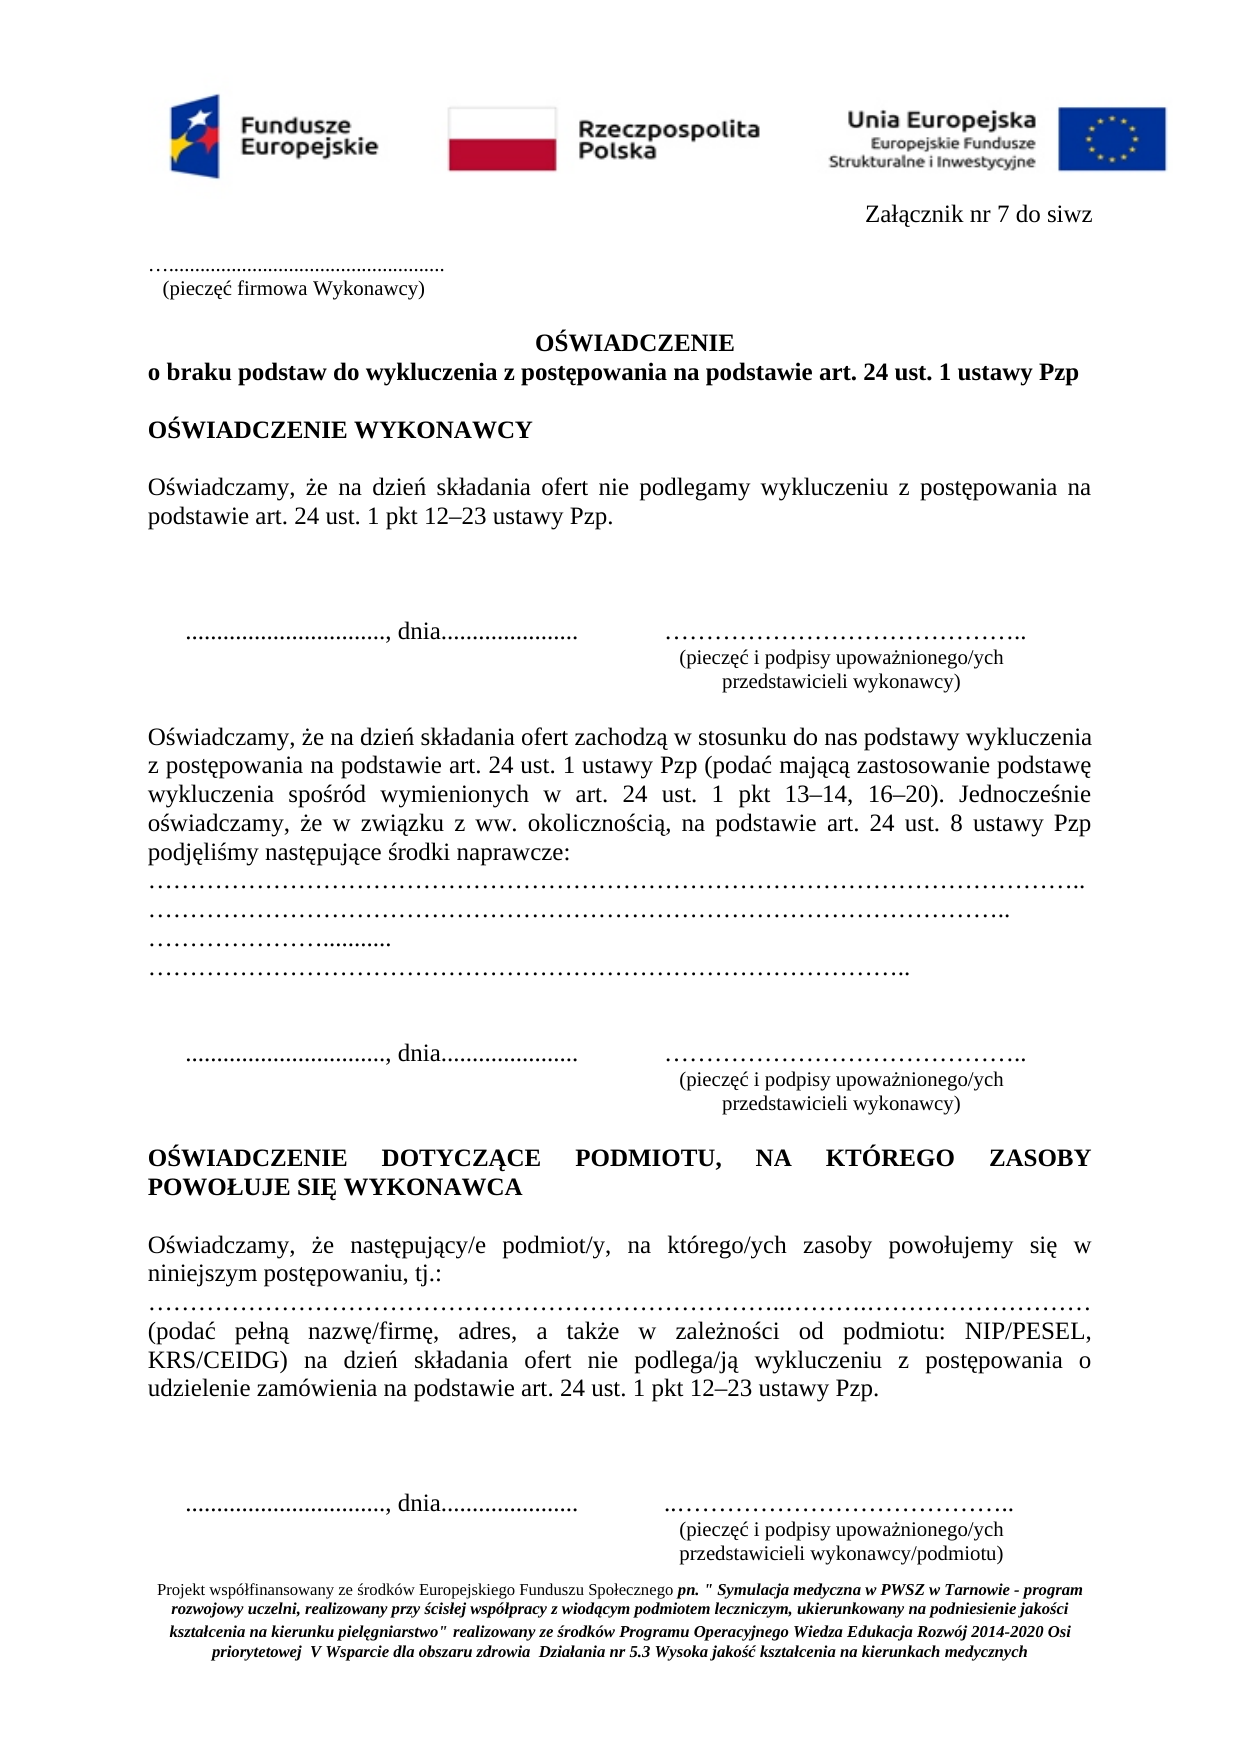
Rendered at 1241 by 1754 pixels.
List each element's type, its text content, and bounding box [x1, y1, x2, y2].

picture [147, 73, 1189, 199]
text (pieczęć firmowa Wykonawcy) [148, 276, 1093, 300]
text OświadczeniE [148, 328, 1093, 357]
text OŚWIADCZENIE WYKONAWCY [148, 415, 1093, 443]
text Oświadczamy, że na dzień składania ofert nie podlegamy wykluczeniu z postępowania na podstawie art. 24 ust. 1 pkt 12–23 ustawy Pzp. [148, 472, 1093, 530]
text (pieczęć i podpisy upoważnionego/ych [590, 1517, 1093, 1541]
text ................................, dnia...................... …………………………………….. [185, 1038, 1093, 1067]
text przedstawicieli wykonawcy/podmiotu) [590, 1541, 1093, 1565]
text …………………………………………………………………..……….……………………… (podać pełną nazwę/firmę, adres, a także w zależności od podmiotu: NIP/PESEL, KRS/CEIDG) na dzień składania ofert nie podlega/ją wykluczeniu z postępowania o udzielenie zamówienia na podstawie art. 24 ust. 1 pkt 12–23 ustawy Pzp. [148, 1287, 1093, 1402]
text …..................................................... [148, 252, 1093, 276]
text ................................, dnia...................... …………………………………….. [185, 616, 1093, 645]
text o braku podstaw do wykluczenia z postępowania na podstawie art. 24 ust. 1 ustawy Pzp [148, 357, 1093, 386]
text OŚWIADCZENIE DOTYCZĄCE PODMIOTU, NA KTÓREGO ZASOBY POWOŁUJE SIĘ WYKONAWCA [148, 1143, 1093, 1201]
text przedstawicieli wykonawcy) [590, 669, 1093, 693]
text ………………………………………………………………………………………………….. [148, 865, 1093, 894]
text …………………………………………………………………………………………..…………………...........……………………………………………………………………………….. [148, 894, 1093, 980]
text przedstawicieli wykonawcy) [590, 1091, 1093, 1115]
text Oświadczamy, że na dzień składania ofert zachodzą w stosunku do nas podstawy wykluczenia z postępowania na podstawie art. 24 ust. 1 ustawy Pzp (podać mającą zastosowanie podstawę wykluczenia spośród wymienionych w art. 24 ust. 1 pkt 13–14, 16–20). Jednocześnie oświadczamy, że w związku z ww. okolicznością, na podstawie art. 24 ust. 8 ustawy Pzp podjęliśmy następujące środki naprawcze: [148, 722, 1093, 865]
text ................................, dnia...................... ..………………………………….. [185, 1488, 1093, 1517]
text Oświadczamy, że następujący/e podmiot/y, na którego/ych zasoby powołujemy się w niniejszym postępowaniu, tj.: [148, 1230, 1093, 1287]
text Załącznik nr 7 do siwz [148, 199, 1093, 227]
text (pieczęć i podpisy upoważnionego/ych [590, 1067, 1093, 1091]
text (pieczęć i podpisy upoważnionego/ych [590, 645, 1093, 669]
